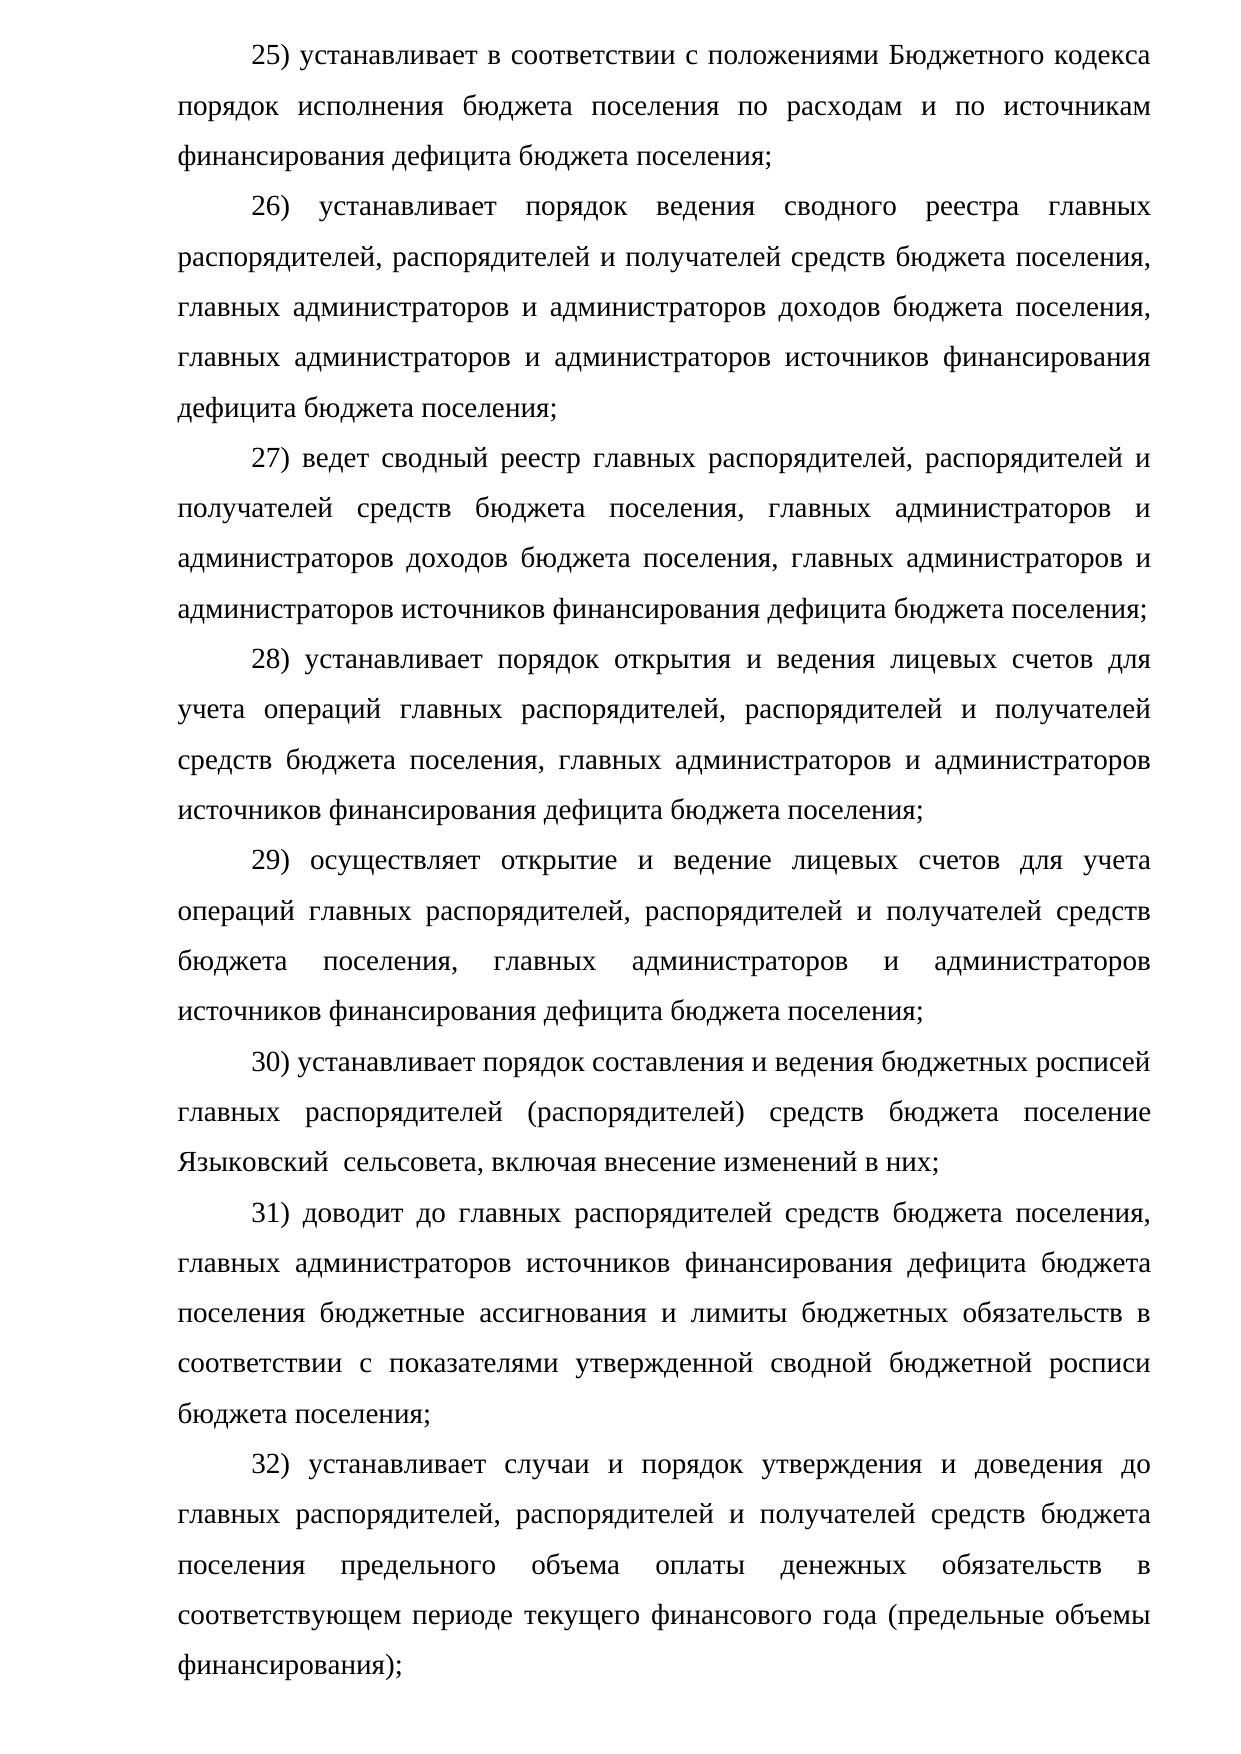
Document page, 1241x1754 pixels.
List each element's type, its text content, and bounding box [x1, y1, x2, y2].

text 25) устанавливает в соответствии с положениями Бюджетного кодекса порядок исполнения бюджета поселения по расходам и по источникам финансирования дефицита бюджета поселения; [177, 37, 1152, 172]
text 26) устанавливает порядок ведения сводного реестра главных распорядителей, распорядителей и получателей средств бюджета поселения, главных администраторов и администраторов доходов бюджета поселения, главных администраторов и администраторов источников финансирования дефицита бюджета поселения; [177, 188, 1152, 423]
text 30) устанавливает порядок составления и ведения бюджетных росписей главных распорядителей (распорядителей) средств бюджета поселение Языковский сельсовета, включая внесение изменений в них; [177, 1044, 1152, 1178]
text 28) устанавливает порядок открытия и ведения лицевых счетов для учета операций главных распорядителей, распорядителей и получателей средств бюджета поселения, главных администраторов и администраторов источников финансирования дефицита бюджета поселения; [177, 641, 1152, 826]
text 29) осуществляет открытие и ведение лицевых счетов для учета операций главных распорядителей, распорядителей и получателей средств бюджета поселения, главных администраторов и администраторов источников финансирования дефицита бюджета поселения; [177, 842, 1152, 1027]
text 27) ведет сводный реестр главных распорядителей, распорядителей и получателей средств бюджета поселения, главных администраторов и администраторов доходов бюджета поселения, главных администраторов и администраторов источников финансирования дефицита бюджета поселения; [177, 440, 1152, 624]
text 31) доводит до главных распорядителей средств бюджета поселения, главных администраторов источников финансирования дефицита бюджета поселения бюджетные ассигнования и лимиты бюджетных обязательств в соответствии с показателями утвержденной сводной бюджетной росписи бюджета поселения; [177, 1195, 1152, 1429]
text 32) устанавливает случаи и порядок утверждения и доведения до главных распорядителей, распорядителей и получателей средств бюджета поселения предельного объема оплаты денежных обязательств в соответствующем периоде текущего финансового года (предельные объемы финансирования); [177, 1446, 1152, 1681]
